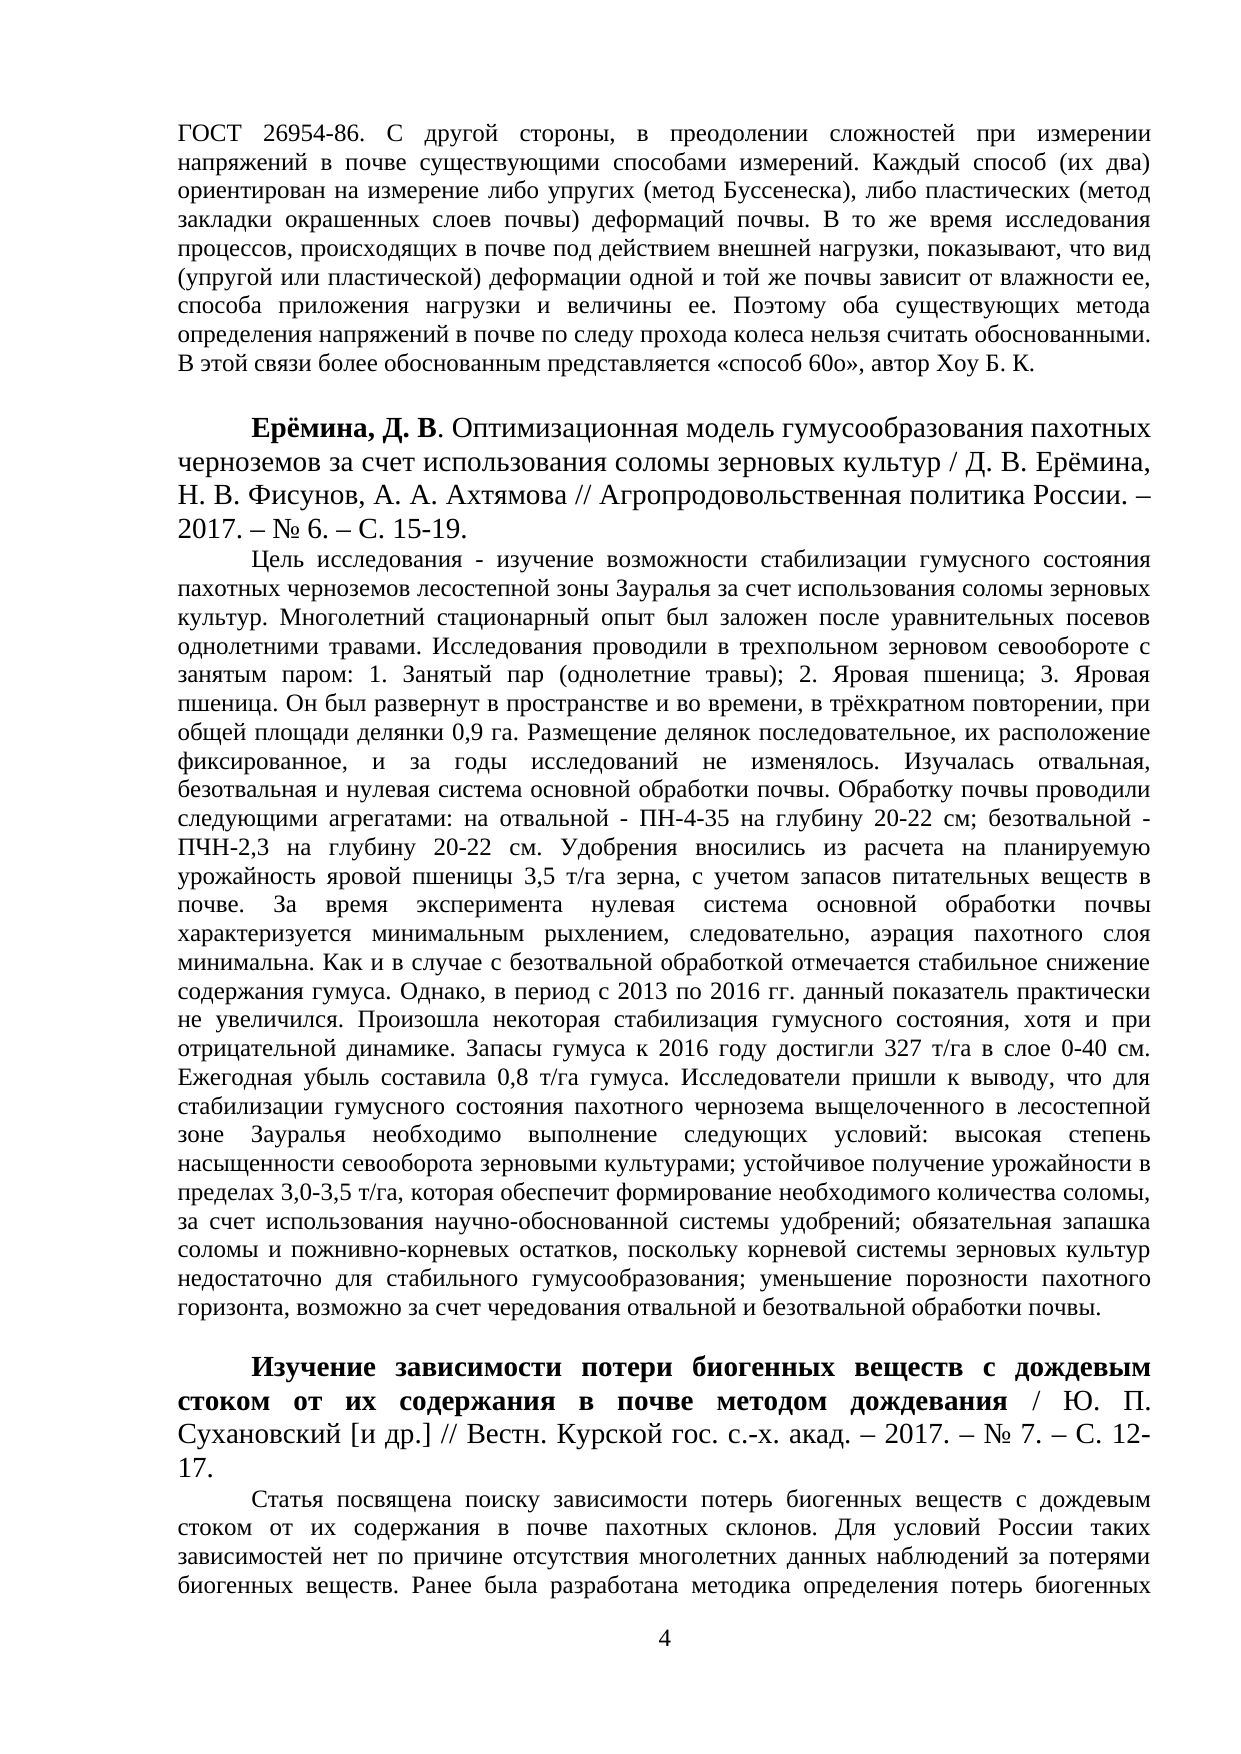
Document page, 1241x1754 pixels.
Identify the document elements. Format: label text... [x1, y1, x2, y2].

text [177, 1484, 1152, 1599]
text Цель исследования - изучение возможности стабилизации гумусного состояния пахотных черноземов лесостепной зоны Зауралья за счет использования соломы зерновых культур. Многолетний стационарный опыт был заложен после уравнительных посевов однолетними травами. Исследования проводили в трехпольном зерновом севообороте с занятым паром: 1. Занятый пар (однолетние травы); 2. Яровая пшеница; 3. Яровая пшеница. Он был развернут в пространстве и во времени, в трёхкратном повторении, при общей площади делянки 0,9 га. Размещение делянок последовательное, их расположение фиксированное, и за годы исследований не изменялось. Изучалась отвальная, безотвальная и нулевая система основной обработки почвы. Обработку почвы проводили следующими агрегатами: на отвальной - ПН-4-35 на глубину 20-22 см; безотвальной - ПЧН-2,3 на глубину 20-22 см. Удобрения вносились из расчета на планируемую урожайность яровой пшеницы 3,5 т/га зерна, с учетом запасов питательных веществ в почве. За время эксперимента нулевая система основной обработки почвы характеризуется минимальным рыхлением, следовательно, аэрация пахотного слоя минимальна. Как и в случае с безотвальной обработкой отмечается стабильное снижение содержания гумуса. Однако, в период с 2013 по 2016 гг. данный показатель практически не увеличился. Произошла некоторая стабилизация гумусного состояния, хотя и при отрицательной динамике. Запасы гумуса к 2016 году достигли 327 т/га в слое 0-40 см. Ежегодная убыль составила 0,8 т/га гумуса. Исследователи пришли к выводу, что для стабилизации гумусного состояния пахотного чернозема выщелоченного в лесостепной зоне Зауралья необходимо выполнение следующих условий: высокая степень насыщенности севооборота зерновыми культурами; устойчивое получение урожайности в пределах 3,0-3,5 т/га, которая обеспечит формирование необходимого количества соломы, за счет использования научно-обоснованной системы удобрений; обязательная запашка соломы и пожнивно-корневых остатков, поскольку корневой системы зерновых культур недостаточно для стабильного гумусообразования; уменьшение порозности пахотного горизонта, возможно за счет чередования отвальной и безотвальной обработки почвы. [177, 544, 1152, 1321]
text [177, 118, 1152, 377]
text Ерёмина, Д. В. Оптимизационная модель гумусообразования пахотных черноземов за счет использования соломы зерновых культур / Д. В. Ерёмина, Н. В. Фисунов, А. А. Ахтямова // Агропродовольственная политика России. – 2017. – № 6. – С. 15-19. [177, 410, 1152, 544]
text Изучение зависимости потери биогенных веществ с дождевым стоком от их содержания в почве методом дождевания / Ю. П. Сухановский [и др.] // Вестн. Курской гос. с.-х. акад. – 2017. – № 7. – С. 12-17. [177, 1349, 1152, 1484]
